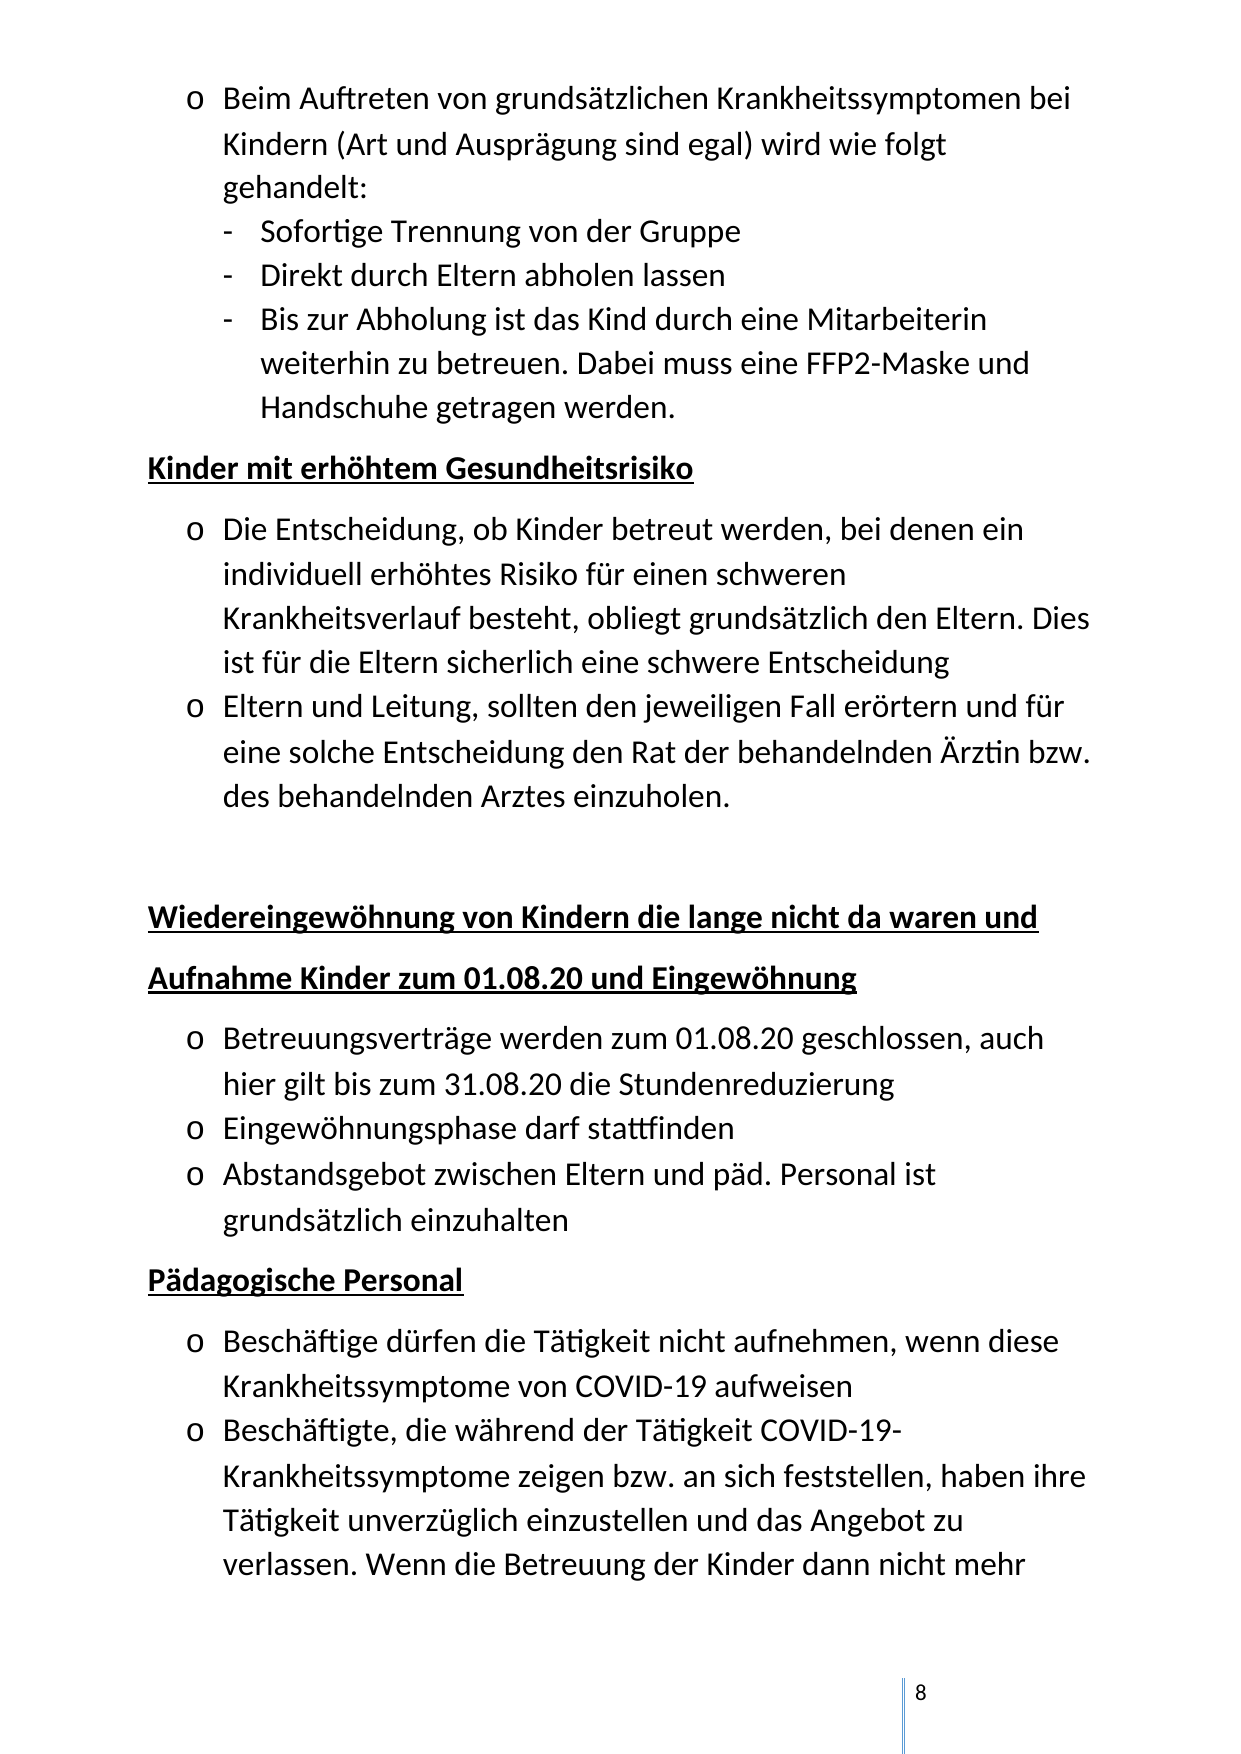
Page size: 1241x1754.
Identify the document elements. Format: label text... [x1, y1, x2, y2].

list Die Entscheidung, ob Kinder betreut werden, bei denen ein individuell erhöhtes Risiko für einen schweren Krankheitsverlauf besteht, obliegt grundsätzlich den Eltern. Dies ist für die Eltern sicherlich eine schwere Entscheidung [185, 507, 1092, 682]
text Wiedereingewöhnung von Kindern die lange nicht da waren und [148, 896, 1092, 937]
list Eltern und Leitung, sollten den jeweiligen Fall erörtern und für eine solche Entscheidung den Rat der behandelnden Ärztin bzw. des behandelnden Arztes einzuholen. [185, 685, 1092, 816]
list Sofortige Trennung von der Gruppe [223, 210, 1092, 251]
list Betreuungsverträge werden zum 01.08.20 geschlossen, auch hier gilt bis zum 31.08.20 die Stundenreduzierung [185, 1017, 1092, 1104]
list Direkt durch Eltern abholen lassen [223, 254, 1092, 295]
list Abstandsgebot zwischen Eltern und päd. Personal ist grundsätzlich einzuhalten [185, 1153, 1092, 1239]
list Bis zur Abholung ist das Kind durch eine Mitarbeiterin weiterhin zu betreuen. Dabei muss eine FFP2-Maske und Handschuhe getragen werden. [223, 298, 1092, 427]
list Eingewöhnungsphase darf stattfinden [185, 1107, 1092, 1149]
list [185, 1409, 1092, 1584]
text Pädagogische Personal [148, 1259, 1092, 1300]
list Beschäftige dürfen die Tätigkeit nicht aufnehmen, wenn diese Krankheitssymptome von COVID-19 aufweisen [185, 1320, 1092, 1406]
text Aufnahme Kinder zum 01.08.20 und Eingewöhnung [148, 957, 1092, 997]
text Kinder mit erhöhtem Gesundheitsrisiko [148, 447, 1092, 488]
list Beim Auftreten von grundsätzlichen Krankheitssymptomen bei Kindern (Art und Ausprägung sind egal) wird wie folgt gehandelt: [185, 77, 1092, 207]
